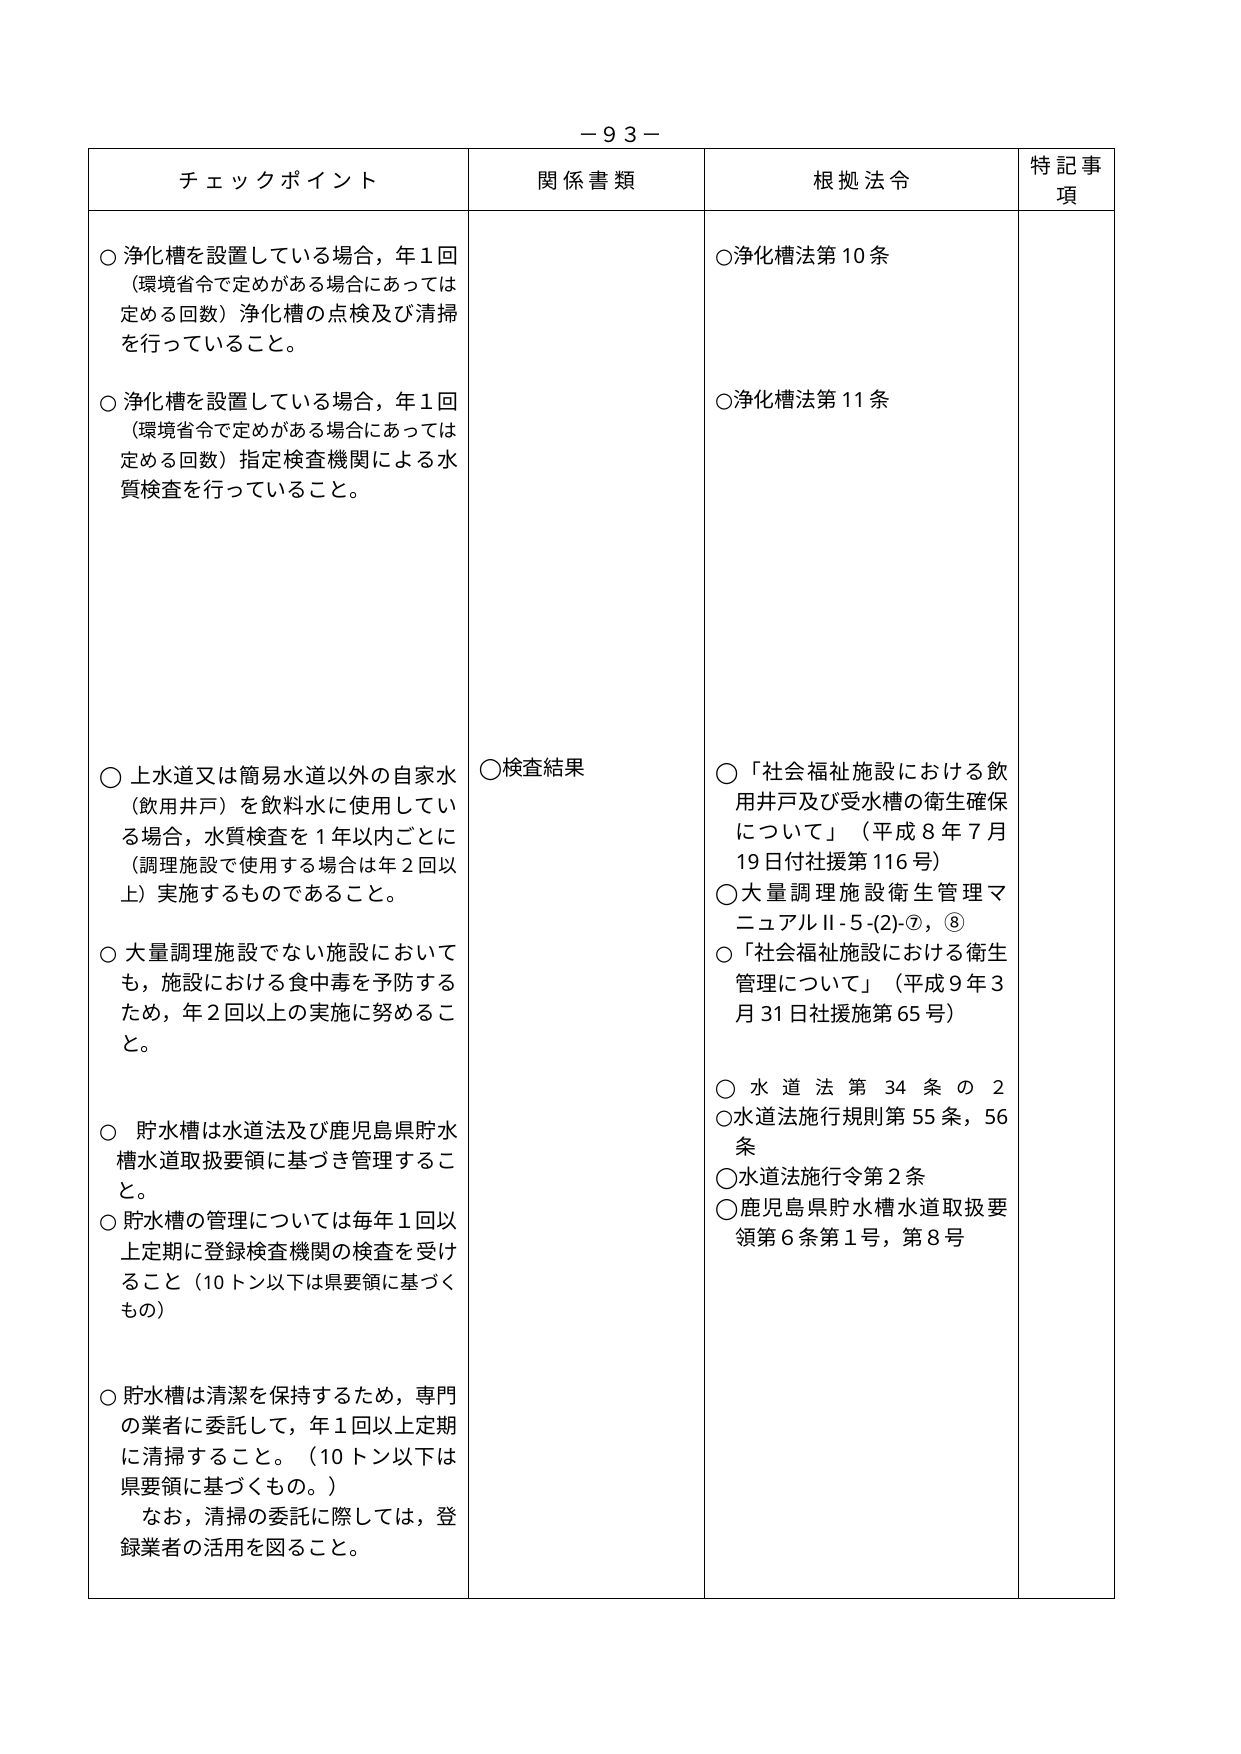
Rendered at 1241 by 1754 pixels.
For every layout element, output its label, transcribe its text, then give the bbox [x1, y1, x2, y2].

table_header 特 記 事 項 [1019, 149, 1114, 210]
table_cell ○ 浄化槽を設置している場合，年１回（環境省令で定めがある場合にあっては定める回数）浄化槽の点検及び清掃を行っていること。 ○ 浄化槽を設置している場合，年１回（環境省令で定めがある場合にあっては定める回数）指定検査機関による水質検査を行っていること。 ◯ 上水道又は簡易水道以外の自家水（飲用井戸）を飲料水に使用している場合，水質検査を1年以内ごとに（調理施設で使用する場合は年２回以上）実施するものであること。 ○ 大量調理施設でない施設においても，施設における食中毒を予防するため，年２回以上の実施に努めること。 貯水槽は水道法及び鹿児島県貯水槽水道取扱要領に基づき管理すること。 ○ 貯水槽の管理については毎年１回以上定期に登録検査機関の検査を受けること（10トン以下は県要領に基づくもの） ○ 貯水槽は清潔を保持するため，専門の業者に委託して，年１回以上定期に清掃すること。（10トン以下は県要領に基づくもの。） なお，清掃の委託に際しては，登録業者の活用を図ること。 [89, 211, 468, 1597]
table_header 関 係 書 類 [469, 149, 704, 210]
table_cell ◯検査結果 [469, 211, 704, 1597]
table_cell ○浄化槽法第10条 ○浄化槽法第11条 ◯「社会福祉施設における飲用井戸及び受水槽の衛生確保について」（平成８年７月19日付社援第116号） ◯大量調理施設衛生管理マニュアルⅡ-５-(2)-⑦，⑧ ○「社会福祉施設における衛生管理について」（平成９年３月31日社援施第65号） ◯水道法第34条の２ ○水道法施行規則第55条，56条 ◯水道法施行令第２条 ◯鹿児島県貯水槽水道取扱要領第６条第１号，第８号 [705, 211, 1018, 1597]
table_cell [1019, 211, 1114, 1597]
table_header 根 拠 法 令 [705, 149, 1018, 210]
table_header チ ェ ッ ク ポ イ ン ト [89, 149, 468, 210]
text －９３－ [89, 118, 1152, 148]
